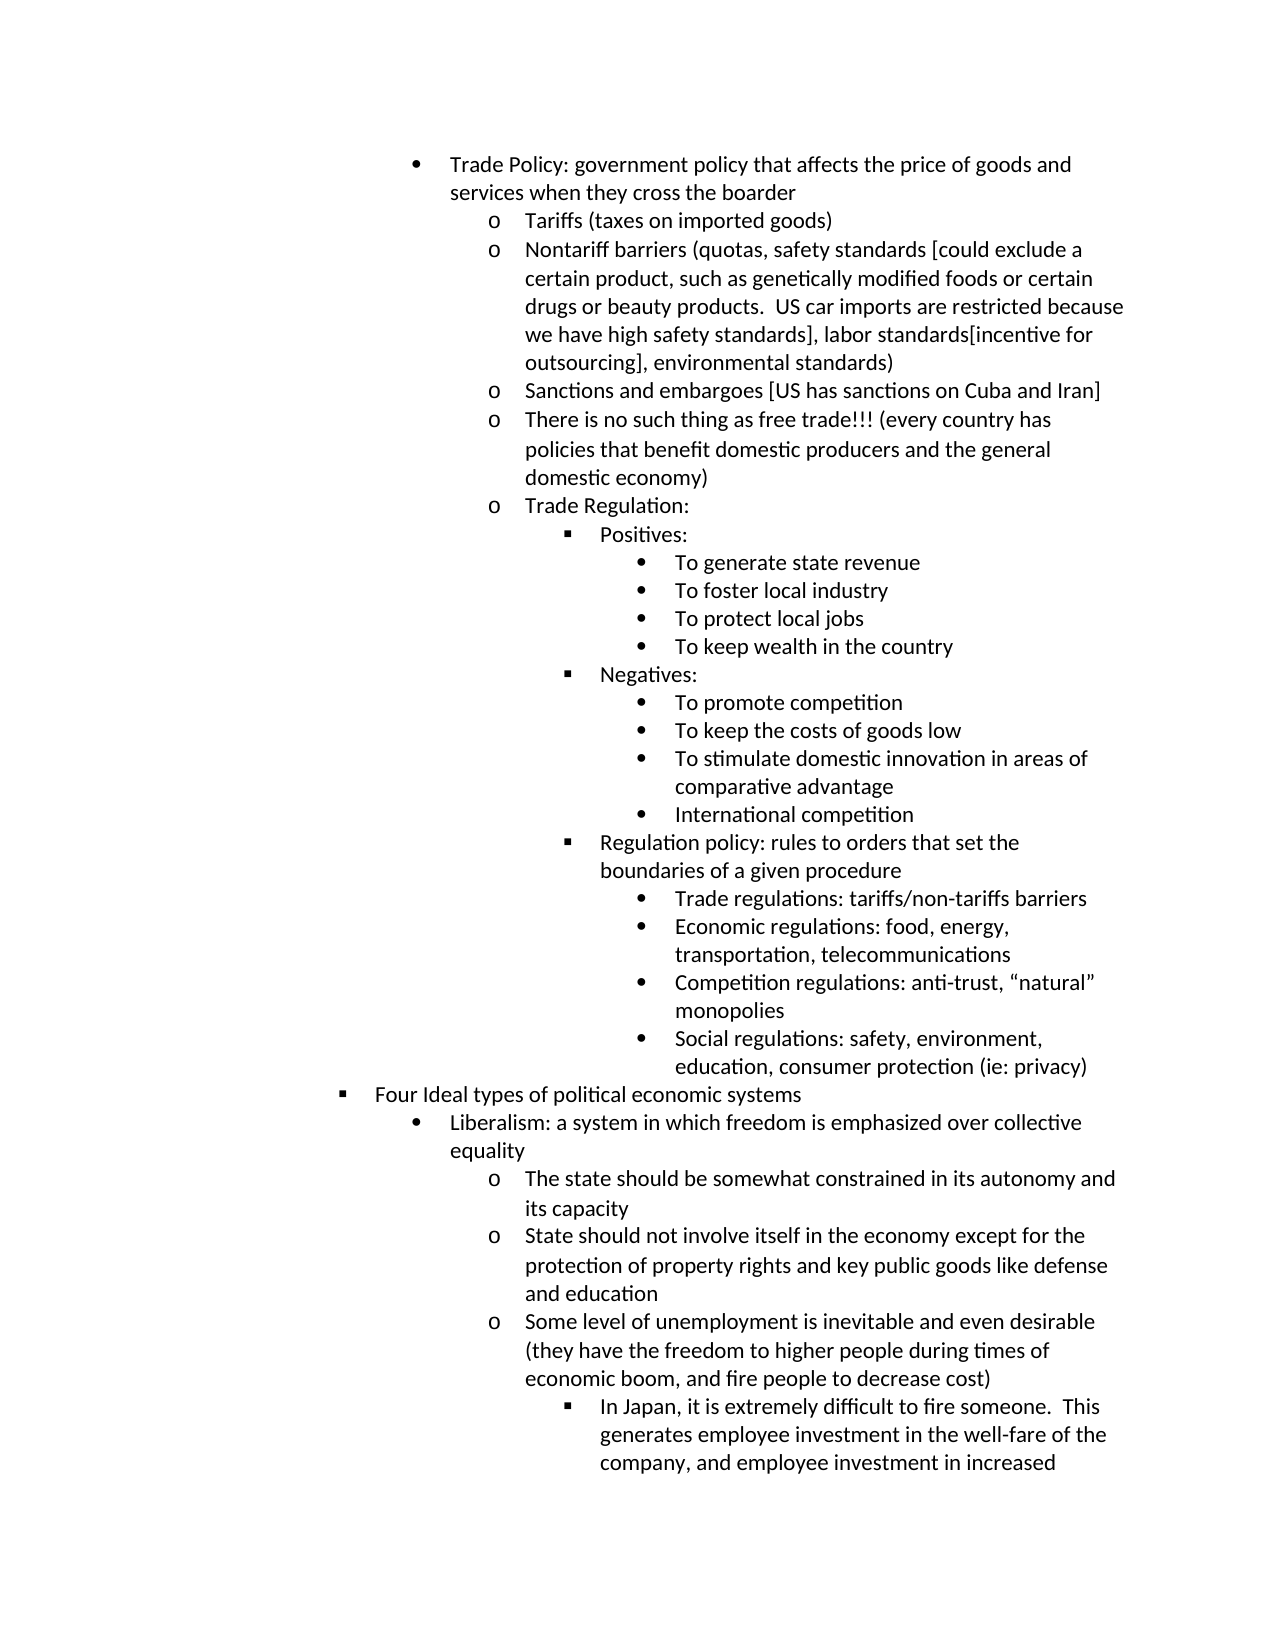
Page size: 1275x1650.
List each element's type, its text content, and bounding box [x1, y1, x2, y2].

list To foster local industry [637, 576, 1125, 604]
list The state should be somewhat constrained in its autonomy and its capacity [487, 1164, 1125, 1222]
list Trade Policy: government policy that affects the price of goods and services when they cross the boarder [412, 150, 1125, 206]
list There is no such thing as free trade!!! (every country has policies that benefit domestic producers and the general domestic economy) [487, 406, 1125, 491]
list International competition [637, 800, 1125, 828]
list To generate state revenue [637, 548, 1125, 576]
list Nontariff barriers (quotas, safety standards [could exclude a certain product, such as genetically modified foods or certain drugs or beauty products. US car imports are restricted because we have high safety standards], labor standards[incentive for outsourcing], environmental standards) [487, 235, 1125, 376]
list Regulation policy: rules to orders that set the boundaries of a given procedure [562, 828, 1125, 884]
list Economic regulations: food, energy, transportation, telecommunications [637, 912, 1125, 968]
list To keep the costs of goods low [637, 716, 1125, 744]
list Trade Regulation: [487, 491, 1125, 520]
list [562, 1392, 1125, 1476]
list To keep wealth in the country [637, 632, 1125, 660]
list To stimulate domestic innovation in areas of comparative advantage [637, 744, 1125, 800]
list Trade regulations: tariffs/non-tariffs barriers [637, 884, 1125, 912]
list Competition regulations: anti-trust, “natural” monopolies [637, 968, 1125, 1024]
list Negatives: [562, 660, 1125, 688]
list Some level of unemployment is inevitable and even desirable (they have the freedom to higher people during times of economic boom, and fire people to decrease cost) [487, 1307, 1125, 1392]
list Liberalism: a system in which freedom is emphasized over collective equality [412, 1108, 1125, 1164]
list Four Ideal types of political economic systems [337, 1080, 1125, 1108]
list State should not involve itself in the economy except for the protection of property rights and key public goods like defense and education [487, 1222, 1125, 1307]
list To protect local jobs [637, 604, 1125, 632]
list Tariffs (taxes on imported goods) [487, 206, 1125, 235]
list To promote competition [637, 688, 1125, 716]
list Positives: [562, 520, 1125, 548]
list Sanctions and embargoes [US has sanctions on Cuba and Iran] [487, 376, 1125, 406]
list Social regulations: safety, environment, education, consumer protection (ie: privacy) [637, 1024, 1125, 1080]
